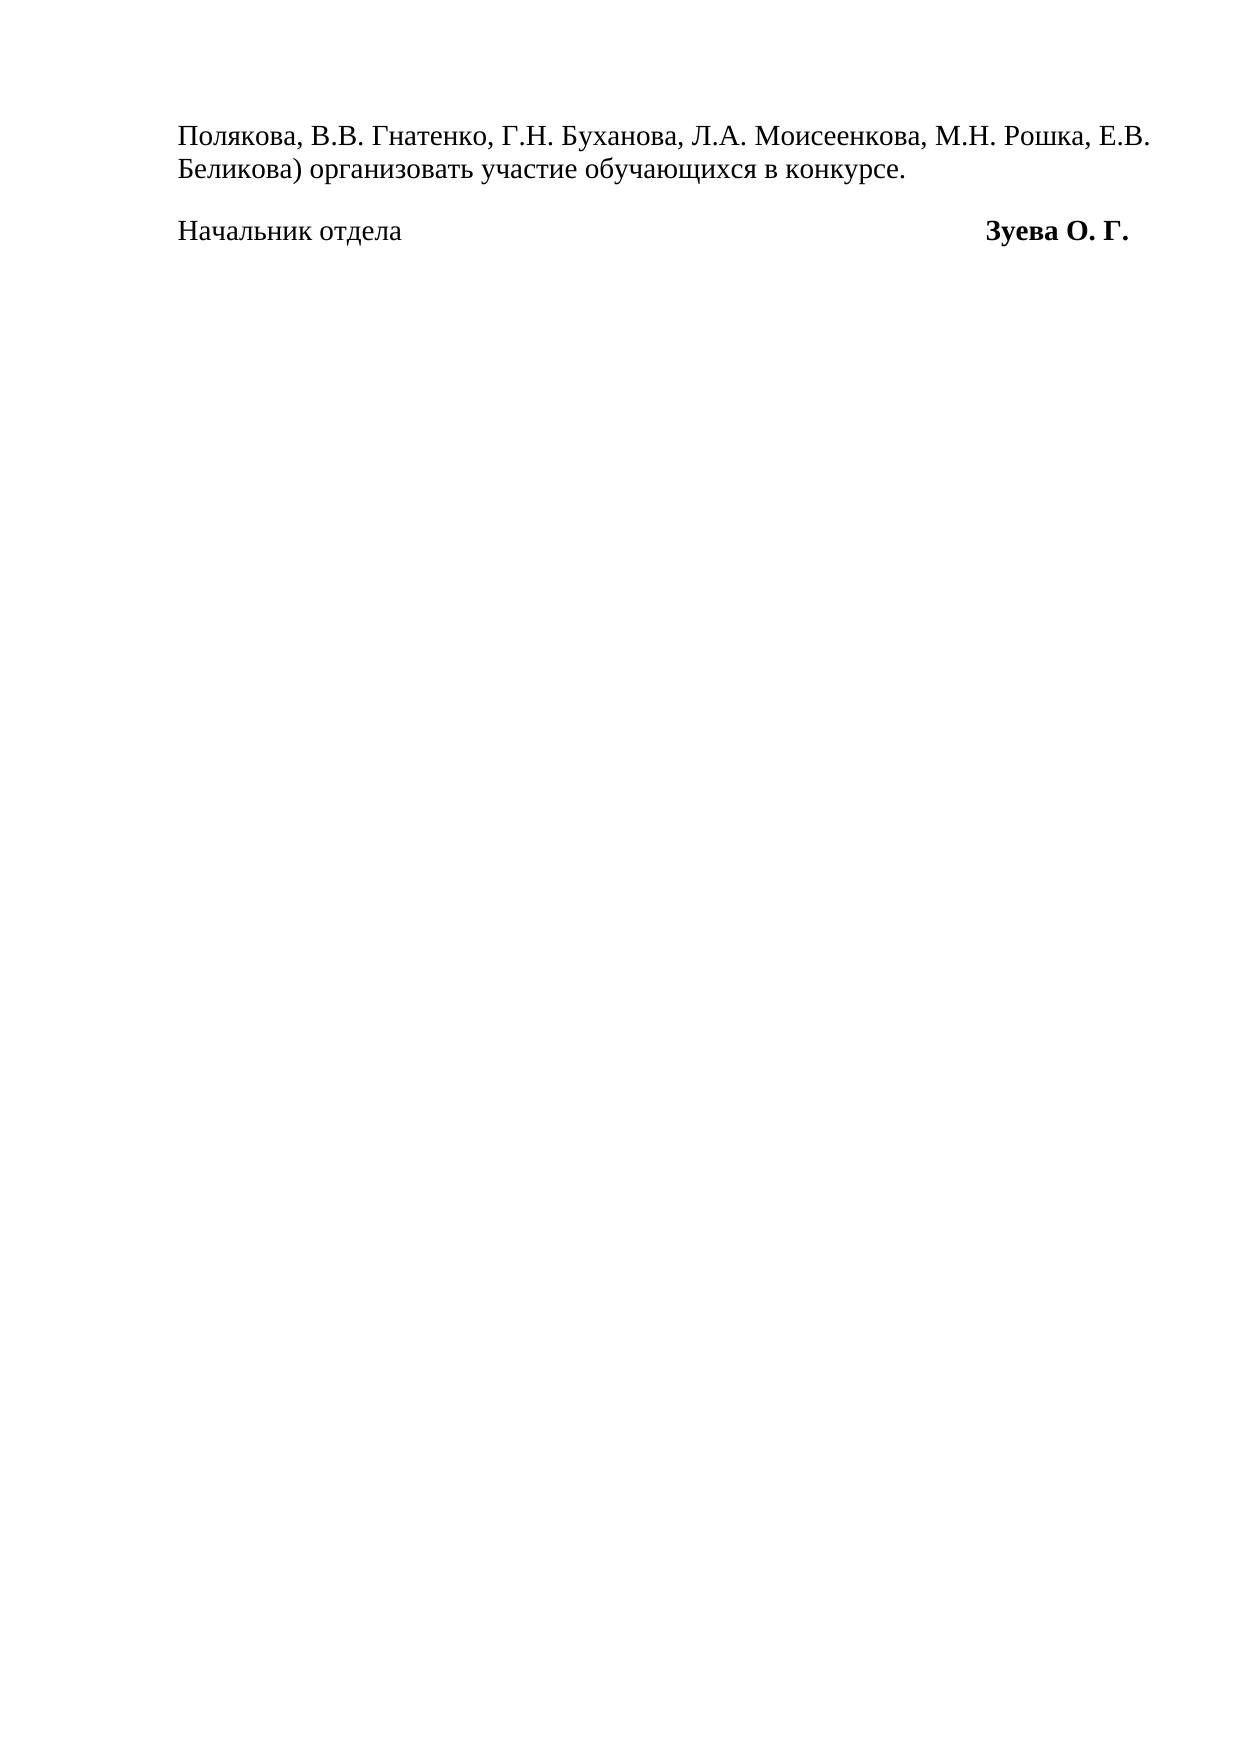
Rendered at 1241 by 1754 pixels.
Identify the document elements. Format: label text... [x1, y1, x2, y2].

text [177, 118, 1152, 185]
text Начальник отдела Зуева О. Г. [177, 213, 1152, 247]
